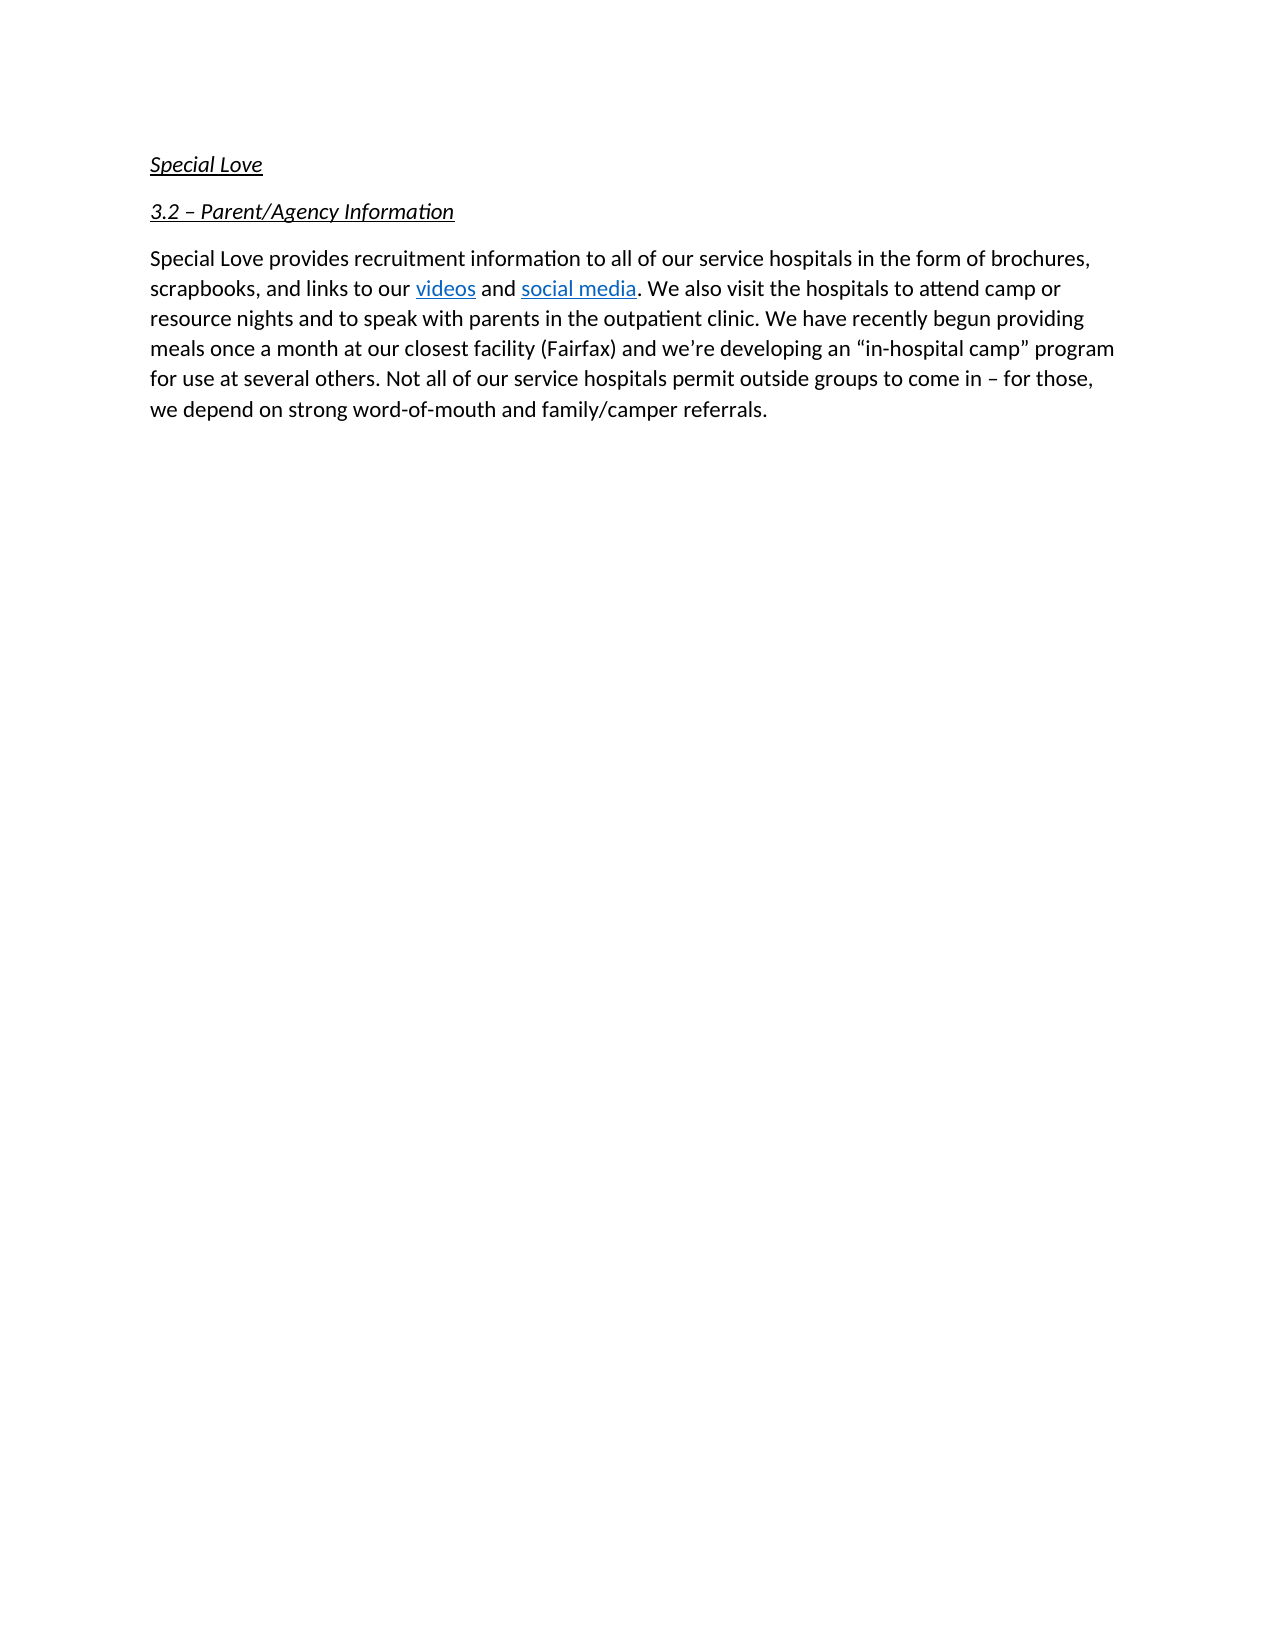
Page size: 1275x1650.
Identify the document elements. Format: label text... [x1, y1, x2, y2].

text 3.2 – Parent/Agency Information [150, 197, 1125, 225]
text Special Love provides recruitment information to all of our service hospitals in the form of brochures, scrapbooks, and links to our videos and social media. We also visit the hospitals to attend camp or resource nights and to speak with parents in the outpatient clinic. We have recently begun providing meals once a month at our closest facility (Fairfax) and we’re developing an “in-hospital camp” program for use at several others. Not all of our service hospitals permit outside groups to come in – for those, we depend on strong word-of-mouth and family/camper referrals. [150, 244, 1125, 423]
text Special Love [150, 150, 1125, 178]
